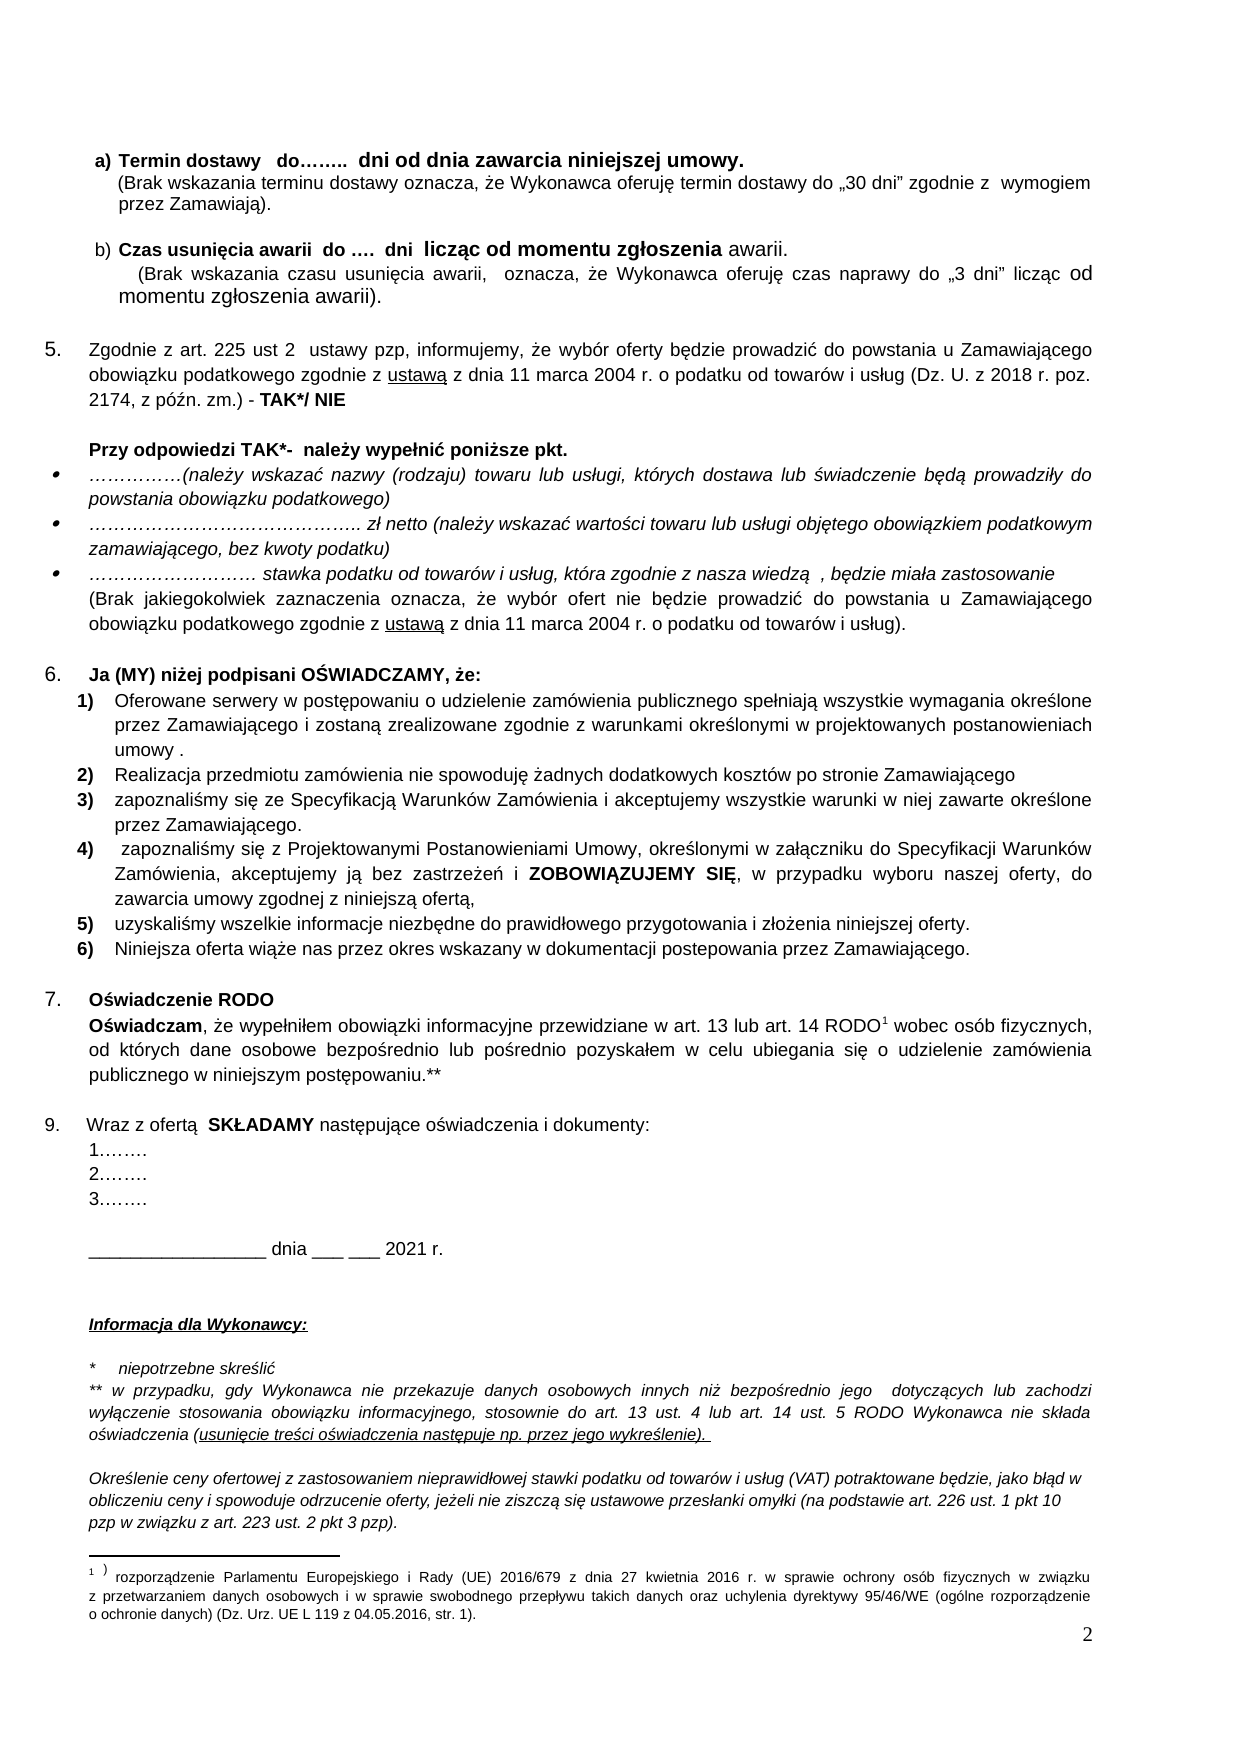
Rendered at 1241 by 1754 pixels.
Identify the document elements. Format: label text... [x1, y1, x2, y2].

text ** w przypadku, gdy Wykonawca nie przekazuje danych osobowych innych niż bezpośrednio jego dotyczących lub zachodzi wyłączenie stosowania obowiązku informacyjnego, stosownie do art. 13 ust. 4 lub art. 14 ust. 5 RODO Wykonawca nie składa oświadczenia (usunięcie treści oświadczenia następuje np. przez jego wykreślenie). [89, 1381, 1092, 1444]
list zapoznaliśmy się z Projektowanymi Postanowieniami Umowy, określonymi w załączniku do Specyfikacji Warunków Zamówienia, akceptujemy ją bez zastrzeżeń i ZOBOWIĄZUJEMY SIĘ, w przypadku wyboru naszej oferty, do zawarcia umowy zgodnej z niniejszą ofertą, [77, 838, 1092, 909]
text Oświadczam, że wypełniłem obowiązki informacyjne przewidziane w art. 13 lub art. 14 RODO wobec osób fizycznych, od których dane osobowe bezpośrednio lub pośrednio pozyskałem w celu ubiegania się o udzielenie zamówienia publicznego w niniejszym postępowaniu.** [89, 1014, 1092, 1086]
text (Brak jakiegokolwiek zaznaczenia oznacza, że wybór ofert nie będzie prowadzić do powstania u Zamawiającego obowiązku podatkowego zgodnie z ustawą z dnia 11 marca 2004 r. o podatku od towarów i usług). [89, 588, 1092, 634]
text Określenie ceny ofertowej z zastosowaniem nieprawidłowej stawki podatku od towarów i usług (VAT) potraktowane będzie, jako błąd w obliczeniu ceny i spowoduje odrzucenie oferty, jeżeli nie ziszczą się ustawowe przesłanki omyłki (na podstawie art. 226 ust. 1 pkt 10 pzp w związku z art. 223 ust. 2 pkt 3 pzp). [89, 1468, 1092, 1532]
list Niniejsza oferta wiąże nas przez okres wskazany w dokumentacji postepowania przez Zamawiającego. [77, 937, 1092, 959]
list Realizacja przedmiotu zamówienia nie spowoduję żadnych dodatkowych kosztów po stronie Zamawiającego [77, 764, 1092, 785]
list (Brak wskazania czasu usunięcia awarii, oznacza, że Wykonawca oferuję czas naprawy do „3 dni” licząc od momentu zgłoszenia awarii). [94, 260, 1092, 308]
list Oświadczenie RODO [44, 987, 1092, 1011]
text 9. Wraz z ofertą SKŁADAMY następujące oświadczenia i dokumenty: [44, 1114, 1092, 1135]
text Informacja dla Wykonawcy: [89, 1315, 1092, 1334]
list Termin dostawy do…….. dni od dnia zawarcia niniejszej umowy. [94, 148, 1092, 172]
list uzyskaliśmy wszelkie informacje niezbędne do prawidłowego przygotowania i złożenia niniejszej oferty. [77, 913, 1092, 934]
list …………………………………….. zł netto (należy wskazać wartości towaru lub usługi objętego obowiązkiem podatkowym zamawiającego, bez kwoty podatku) [51, 513, 1092, 559]
list Czas usunięcia awarii do …. dni licząc od momentu zgłoszenia awarii. [94, 236, 1092, 260]
text 2.……. [89, 1163, 1092, 1185]
list (Brak wskazania terminu dostawy oznacza, że Wykonawca oferuję termin dostawy do „30 dni” zgodnie z wymogiem przez Zamawiają). [94, 172, 1092, 215]
text * niepotrzebne skreślić [89, 1359, 1092, 1378]
list ……………(należy wskazać nazwy (rodzaju) towaru lub usługi, których dostawa lub świadczenie będą prowadziły do powstania obowiązku podatkowego) [51, 463, 1092, 510]
list zapoznaliśmy się ze Specyfikacją Warunków Zamówienia i akceptujemy wszystkie warunki w niej zawarte określone przez Zamawiającego. [77, 789, 1092, 835]
list Ja (MY) niżej podpisani OŚWIADCZAMY, że: [44, 662, 1092, 686]
list Zgodnie z art. 225 ust 2 ustawy pzp, informujemy, że wybór oferty będzie prowadzić do powstania u Zamawiającego obowiązku podatkowego zgodnie z ustawą z dnia 11 marca 2004 r. o podatku od towarów i usług (Dz. U. z 2018 r. poz. 2174, z późn. zm.) - TAK*/ NIE [44, 337, 1092, 411]
text _________________ dnia ___ ___ 2021 r. [89, 1238, 1092, 1259]
text 3.……. [89, 1188, 1092, 1209]
text Przy odpowiedzi TAK*- należy wypełnić poniższe pkt. [89, 438, 1092, 460]
list ……………………… stawka podatku od towarów i usług, która zgodnie z nasza wiedzą , będzie miała zastosowanie [51, 563, 1092, 584]
text 1.……. [89, 1138, 1092, 1160]
list Oferowane serwery w postępowaniu o udzielenie zamówienia publicznego spełniają wszystkie wymagania określone przez Zamawiającego i zostaną zrealizowane zgodnie z warunkami określonymi w projektowanych postanowieniach umowy . [77, 689, 1092, 761]
